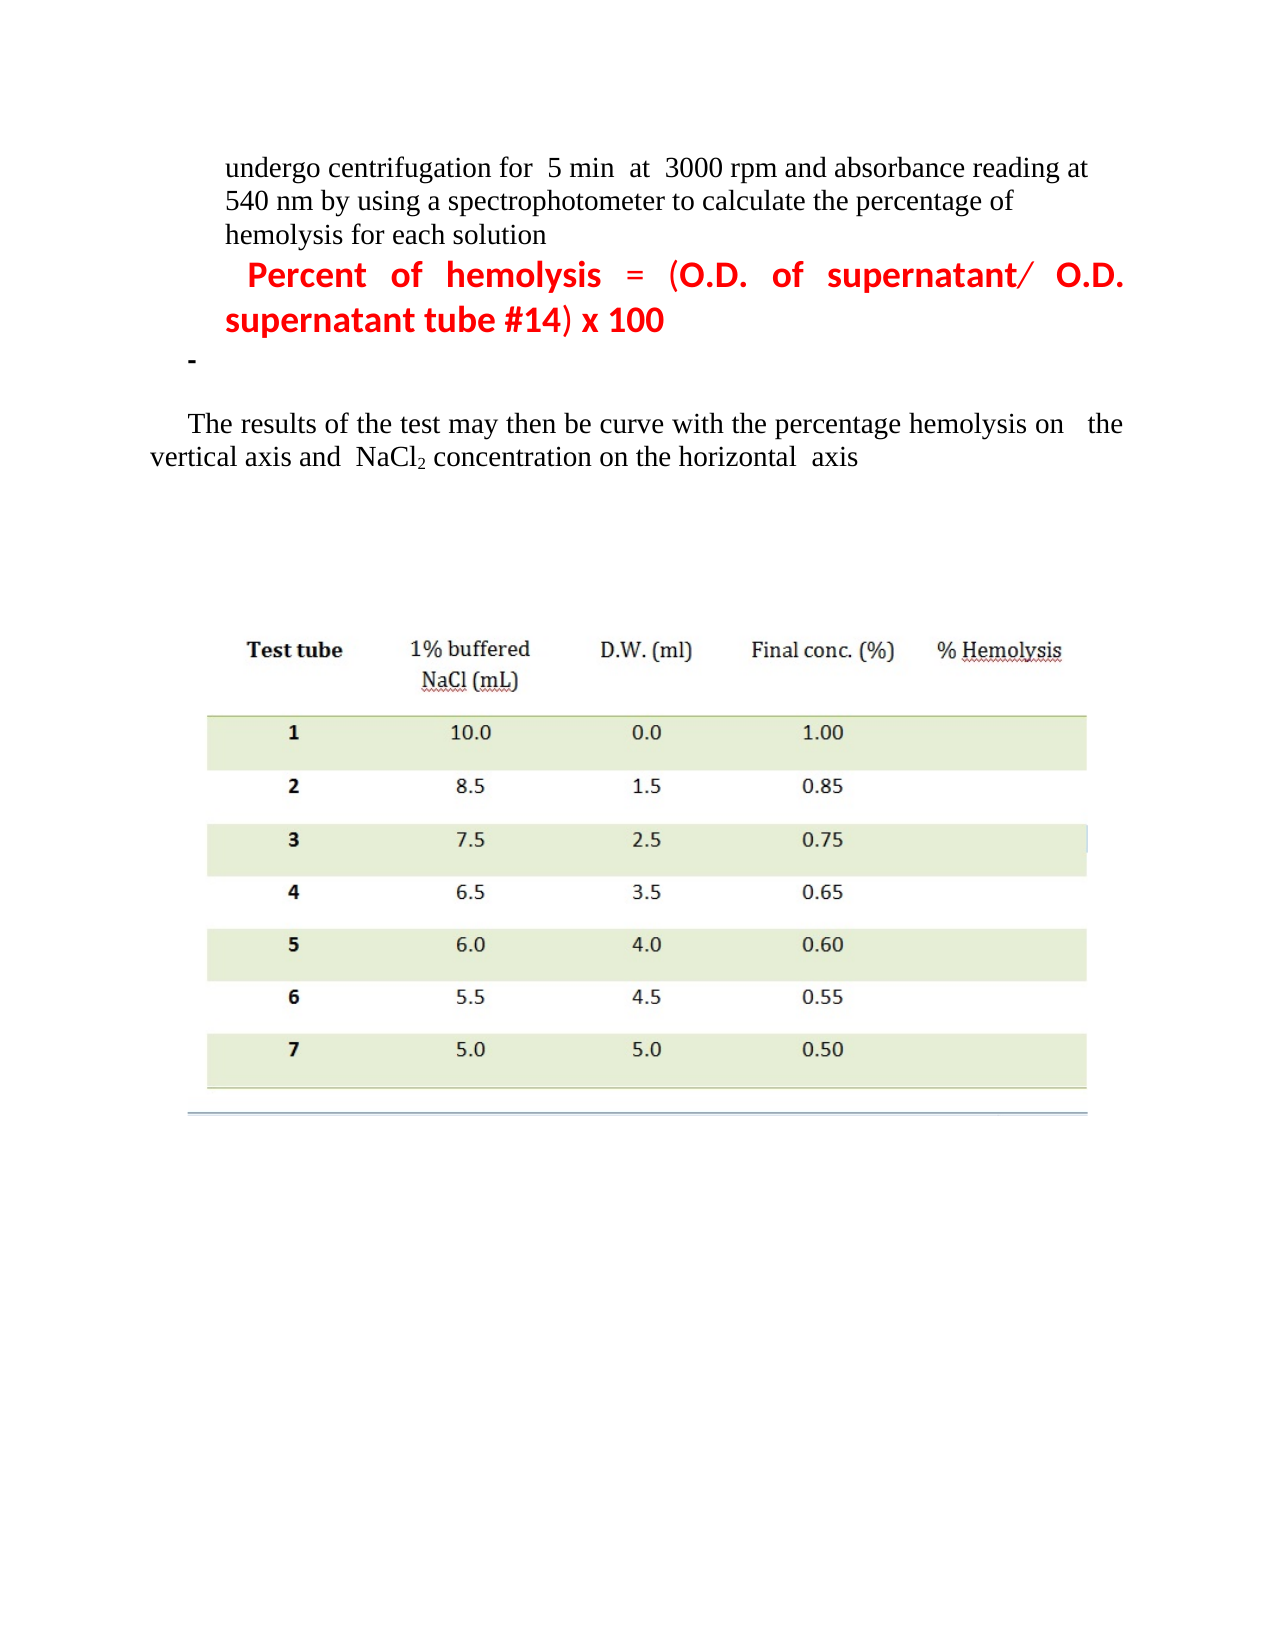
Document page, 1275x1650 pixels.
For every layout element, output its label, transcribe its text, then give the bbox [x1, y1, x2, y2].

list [187, 150, 1125, 251]
list Percent of hemolysis = (O.D. of supernatant/ O.D. supernatant tube #14) x 100 [187, 251, 1125, 342]
text The results of the test may then be curve with the percentage hemolysis on the vertical axis and NaCl2 concentration on the horizontal axis [150, 406, 1125, 473]
picture [187, 618, 1088, 1116]
